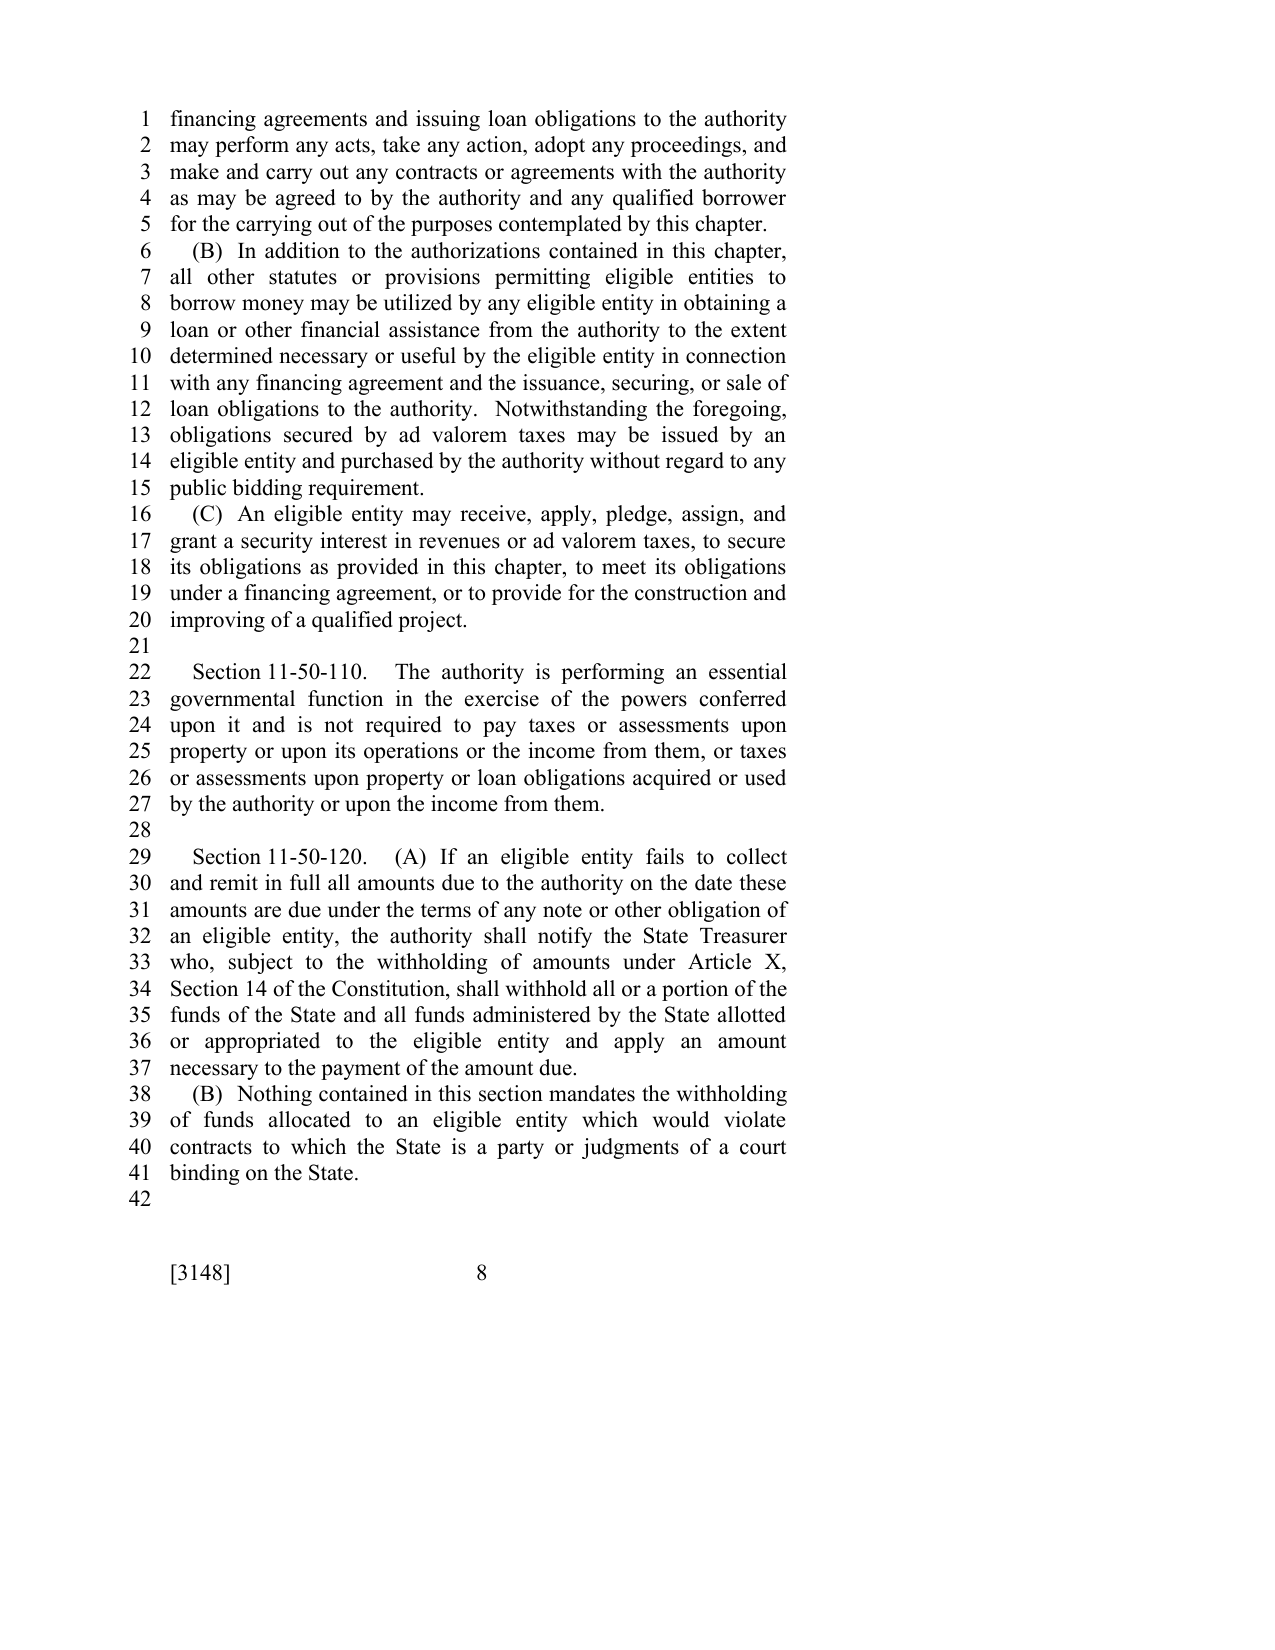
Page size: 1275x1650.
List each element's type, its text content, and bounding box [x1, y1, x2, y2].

text Section 11-50-120. (A) If an eligible entity fails to collect and remit in full all amounts due to the authority on the date these amounts are due under the terms of any note or other obligation of an eligible entity, the authority shall notify the State Treasurer who, subject to the withholding of amounts under Article X, Section 14 of the Constitution, shall withhold all or a portion of the funds of the State and all funds administered by the State allotted or appropriated to the eligible entity and apply an amount necessary to the payment of the amount due. [169, 843, 787, 1080]
text (C) An eligible entity may receive, apply, pledge, assign, and grant a security interest in revenues or ad valorem taxes, to secure its obligations as provided in this chapter, to meet its obligations under a financing agreement, or to provide for the construction and improving of a qualified project. [169, 500, 787, 632]
text (B) In addition to the authorizations contained in this chapter, all other statutes or provisions permitting eligible entities to borrow money may be utilized by any eligible entity in obtaining a loan or other financial assistance from the authority to the extent determined necessary or useful by the eligible entity in connection with any financing agreement and the issuance, securing, or sale of loan obligations to the authority. Notwithstanding the foregoing, obligations secured by ad valorem taxes may be issued by an eligible entity and purchased by the authority without regard to any public bidding requirement. [169, 237, 787, 500]
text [169, 105, 787, 237]
text Section 11-50-110. The authority is performing an essential governmental function in the exercise of the powers conferred upon it and is not required to pay taxes or assessments upon property or upon its operations or the income from them, or taxes or assessments upon property or loan obligations acquired or used by the authority or upon the income from them. [169, 658, 787, 817]
text (B) Nothing contained in this section mandates the withholding of funds allocated to an eligible entity which would violate contracts to which the State is a party or judgments of a court binding on the State. [169, 1080, 787, 1186]
